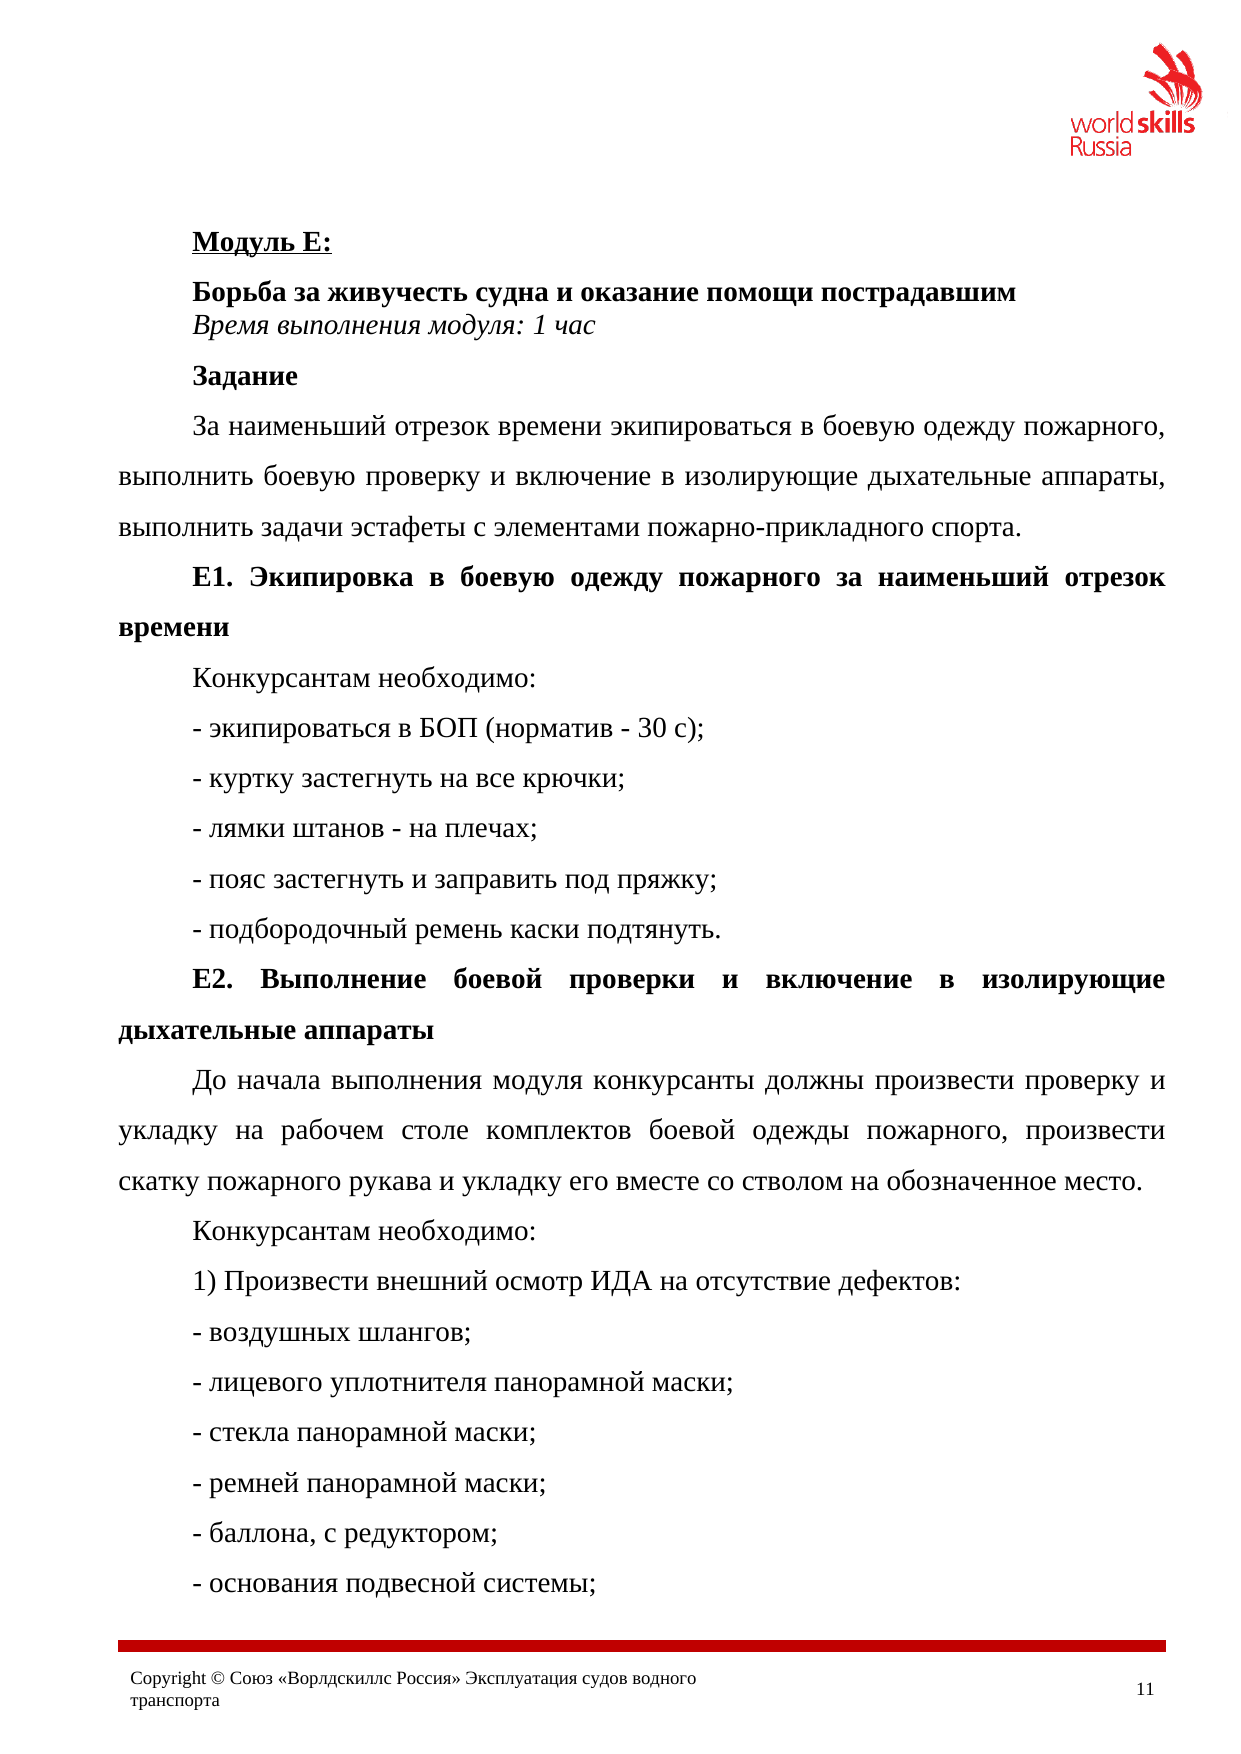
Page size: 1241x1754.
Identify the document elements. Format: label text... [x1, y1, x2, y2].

text - баллона, с редуктором; [118, 1515, 1166, 1548]
title Время выполнения модуля: 1 час [118, 307, 1166, 341]
text - пояс застегнуть и заправить под пряжку; [118, 861, 1166, 894]
picture [1071, 42, 1228, 156]
text - куртку застегнуть на все крючки; [118, 760, 1166, 794]
text - лицевого уплотнителя панорамной маски; [118, 1364, 1166, 1398]
text Е2. Выполнение боевой проверки и включение в изолирующие дыхательные аппараты [118, 962, 1166, 1045]
text Конкурсантам необходимо: [118, 1213, 1166, 1247]
text - стекла панорамной маски; [118, 1414, 1166, 1448]
title Модуль E: [118, 224, 1166, 257]
text До начала выполнения модуля конкурсанты должны произвести проверку и укладку на рабочем столе комплектов боевой одежды пожарного, произвести скатку пожарного рукава и укладку его вместе со стволом на обозначенное место. [118, 1062, 1166, 1196]
text - подбородочный ремень каски подтянуть. [118, 911, 1166, 945]
text Е1. Экипировка в боевую одежду пожарного за наименьший отрезок времени [118, 559, 1166, 643]
title Задание [118, 358, 1166, 391]
text - основания подвесной системы; [118, 1565, 1166, 1599]
title Борьба за живучесть судна и оказание помощи пострадавшим [118, 274, 1166, 307]
text За наименьший отрезок времени экипироваться в боевую одежду пожарного, выполнить боевую проверку и включение в изолирующие дыхательные аппараты, выполнить задачи эстафеты с элементами пожарно-прикладного спорта. [118, 408, 1166, 542]
text - ремней панорамной маски; [118, 1465, 1166, 1498]
text 1) Произвести внешний осмотр ИДА на отсутствие дефектов: [118, 1263, 1166, 1297]
text Конкурсантам необходимо: [118, 660, 1166, 693]
text - лямки штанов - на плечах; [118, 811, 1166, 844]
text - воздушных шлангов; [118, 1314, 1166, 1347]
text - экипироваться в БОП (норматив - 30 с); [118, 710, 1166, 743]
